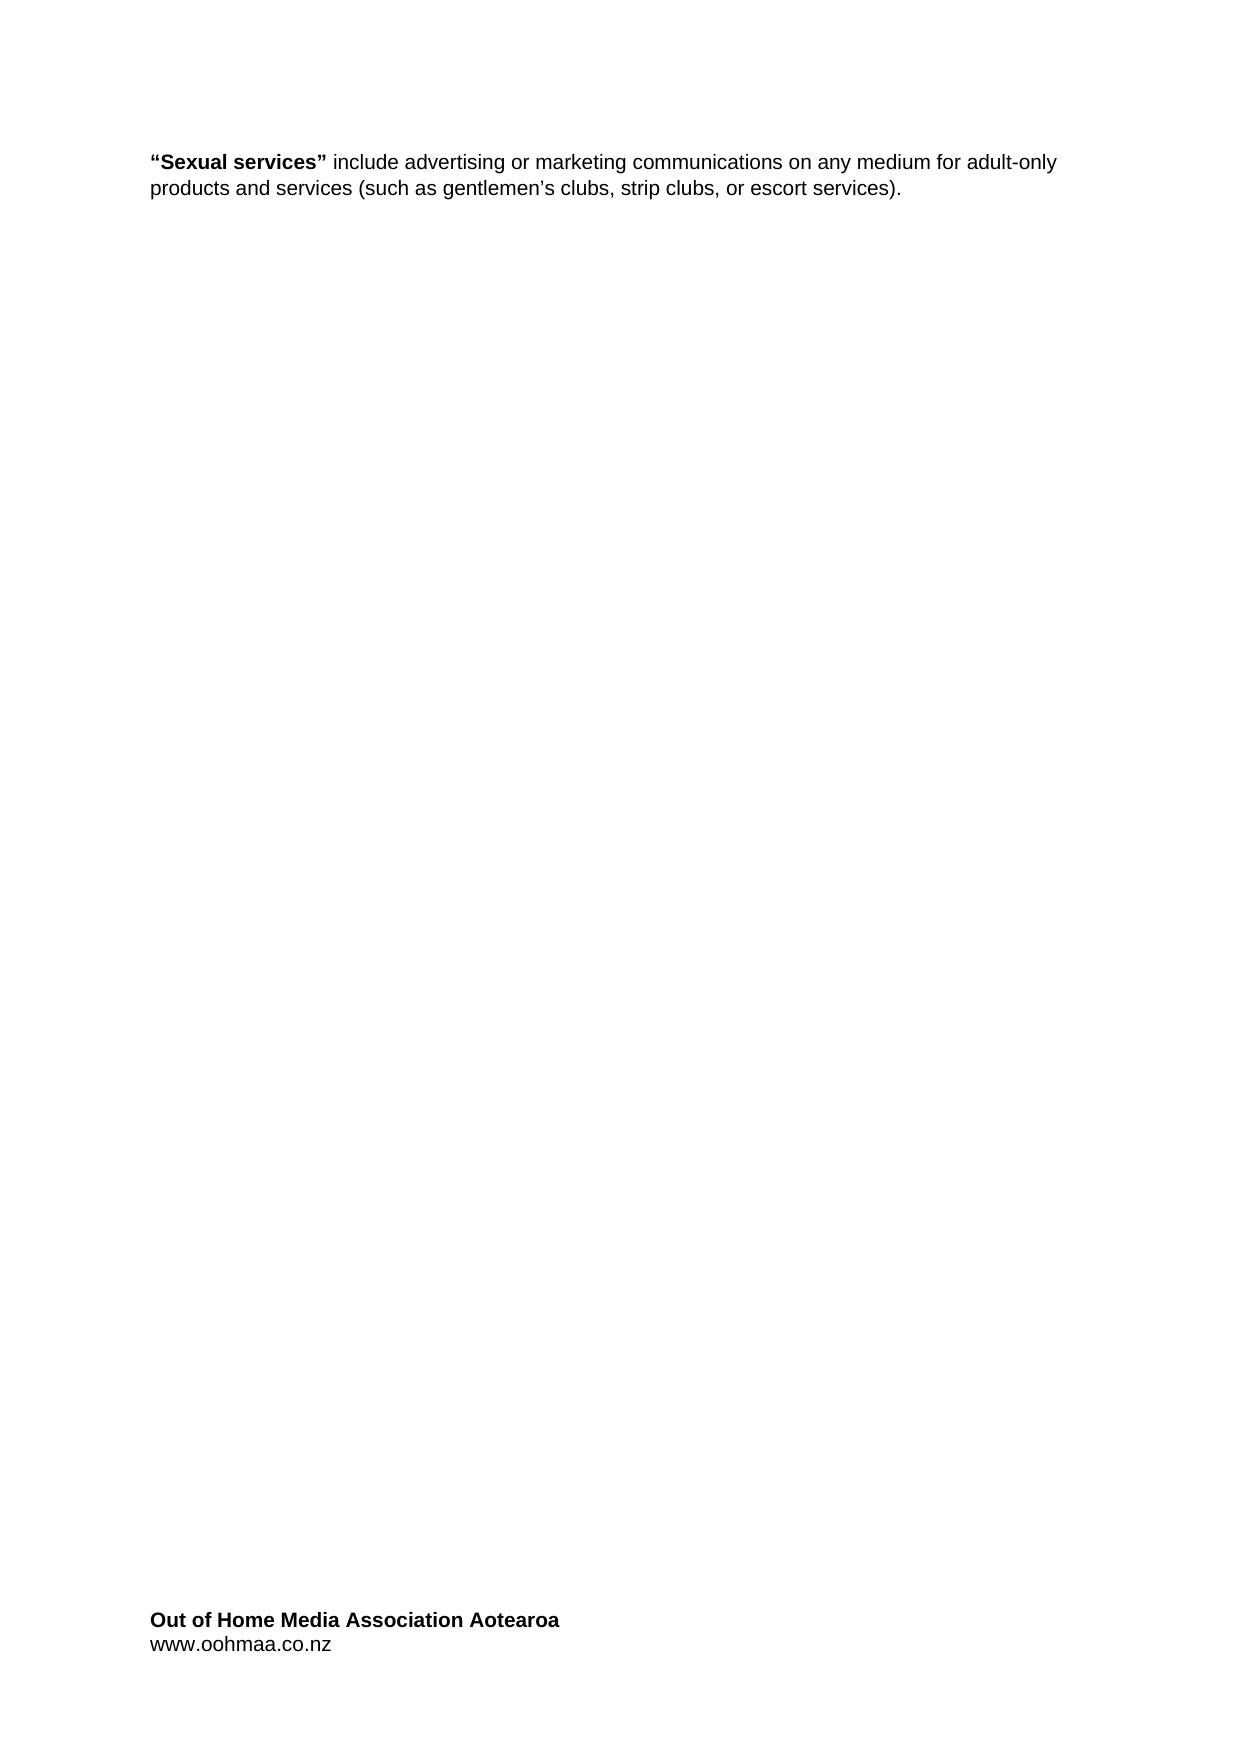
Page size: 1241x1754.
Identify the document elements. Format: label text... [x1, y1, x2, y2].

text “Sexual services” include advertising or marketing communications on any medium for adult-only products and services (such as gentlemen’s clubs, strip clubs, or escort services). [150, 150, 1090, 200]
